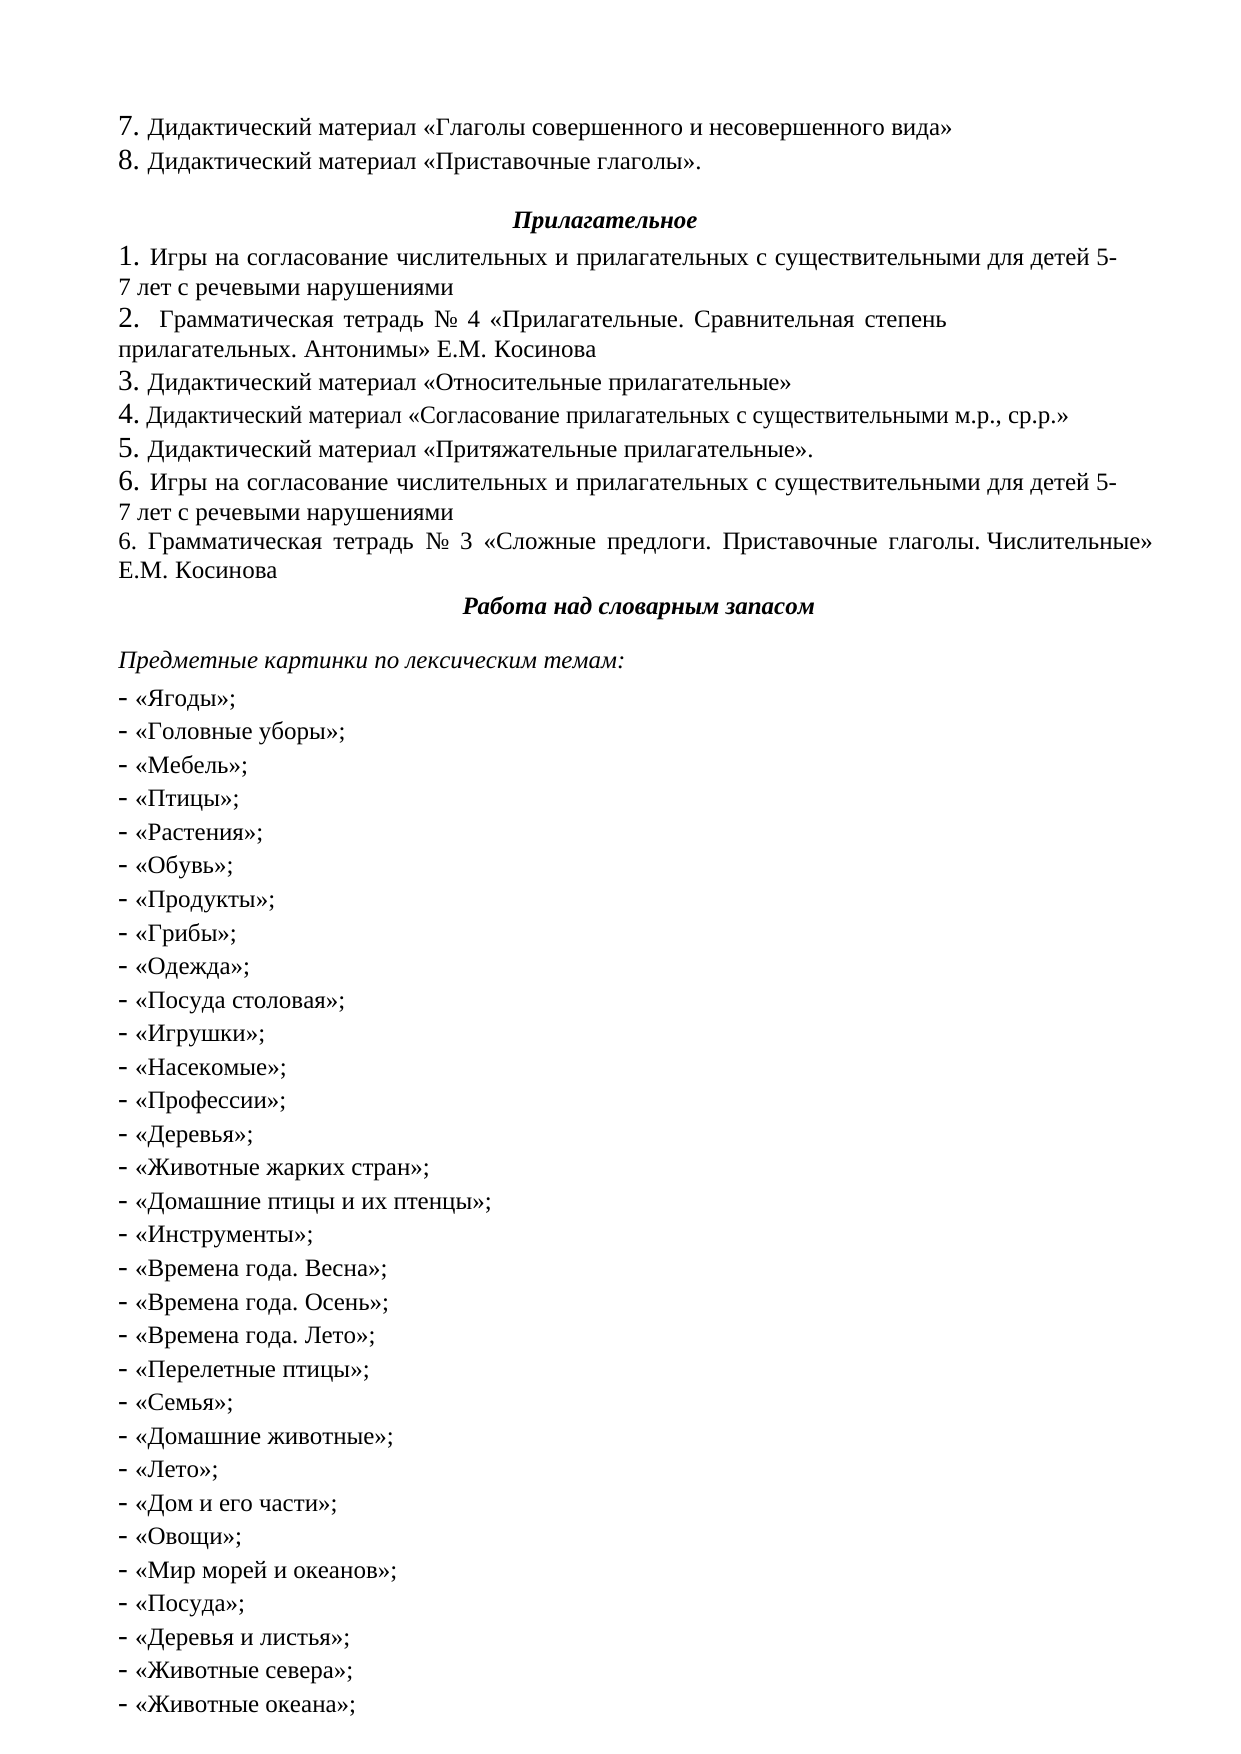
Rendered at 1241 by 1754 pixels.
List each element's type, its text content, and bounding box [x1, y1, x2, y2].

list «Времена года. Весна»; [118, 1249, 1155, 1283]
subtitle Работа над словарным запасом [162, 591, 1115, 620]
list Игры на согласование числительных и прилагательных с существительными для детей 5-7 лет с речевыми нарушениями [118, 463, 1121, 526]
list «Грибы»; [118, 914, 1155, 947]
list Дидактический материал «Притяжательные прилагательные». [118, 430, 1155, 463]
list «Посуда»; [118, 1584, 1155, 1618]
list «Времена года. Лето»; [118, 1316, 1155, 1350]
list Грамматическая тетрадь № 4 «Прилагательные. Сравнительная степень прилагательных. Антонимы» Е.М. Косинова [118, 301, 1122, 363]
list «Обувь»; [118, 847, 1155, 880]
list «Овощи»; [118, 1517, 1155, 1551]
list «Лето»; [118, 1450, 1155, 1484]
list «Посуда столовая»; [118, 981, 1155, 1014]
list «Животные жарких стран»; [118, 1148, 1155, 1182]
list «Птицы»; [118, 779, 1155, 813]
list Дидактический материал «Относительные прилагательные» [118, 363, 1155, 396]
list «Одежда»; [118, 947, 1155, 981]
list «Инструменты»; [118, 1216, 1155, 1249]
list «Игрушки»; [118, 1014, 1155, 1048]
list Дидактический материал «Глаголы совершенного и несовершенного вида» [118, 108, 1155, 142]
list «Семья»; [118, 1383, 1155, 1417]
list «Домашние животные»; [118, 1417, 1155, 1450]
list «Мир морей и океанов»; [118, 1551, 1155, 1584]
list «Животные океана»; [118, 1685, 1155, 1719]
list «Профессии»; [118, 1081, 1155, 1115]
subtitle Прилагательное [512, 205, 1155, 234]
list Дидактический материал «Согласование прилагательных с существительными м.р., ср.р.» [118, 396, 1121, 430]
text 6. Грамматическая тетрадь № 3 «Сложные предлоги. Приставочные глаголы. Числительные» Е.М. Косинова [118, 526, 1155, 583]
list «Домашние птицы и их птенцы»; [118, 1182, 1155, 1216]
list «Деревья и листья»; [118, 1618, 1155, 1652]
list Игры на согласование числительных и прилагательных с существительными для детей 5-7 лет с речевыми нарушениями [118, 238, 1121, 301]
text Предметные картинки по лексическим темам: [118, 645, 1155, 674]
list «Насекомые»; [118, 1048, 1155, 1081]
list Дидактический материал «Приставочные глаголы». [118, 142, 1155, 175]
list «Продукты»; [118, 880, 1155, 914]
list «Животные севера»; [118, 1652, 1155, 1685]
list «Дом и его части»; [118, 1484, 1155, 1517]
list «Деревья»; [118, 1115, 1155, 1148]
list «Ягоды»; [118, 679, 1155, 712]
list «Мебель»; [118, 746, 1155, 779]
list «Растения»; [118, 813, 1155, 847]
list «Времена года. Осень»; [118, 1283, 1155, 1316]
list «Головные уборы»; [118, 712, 1155, 746]
list «Перелетные птицы»; [118, 1350, 1155, 1383]
